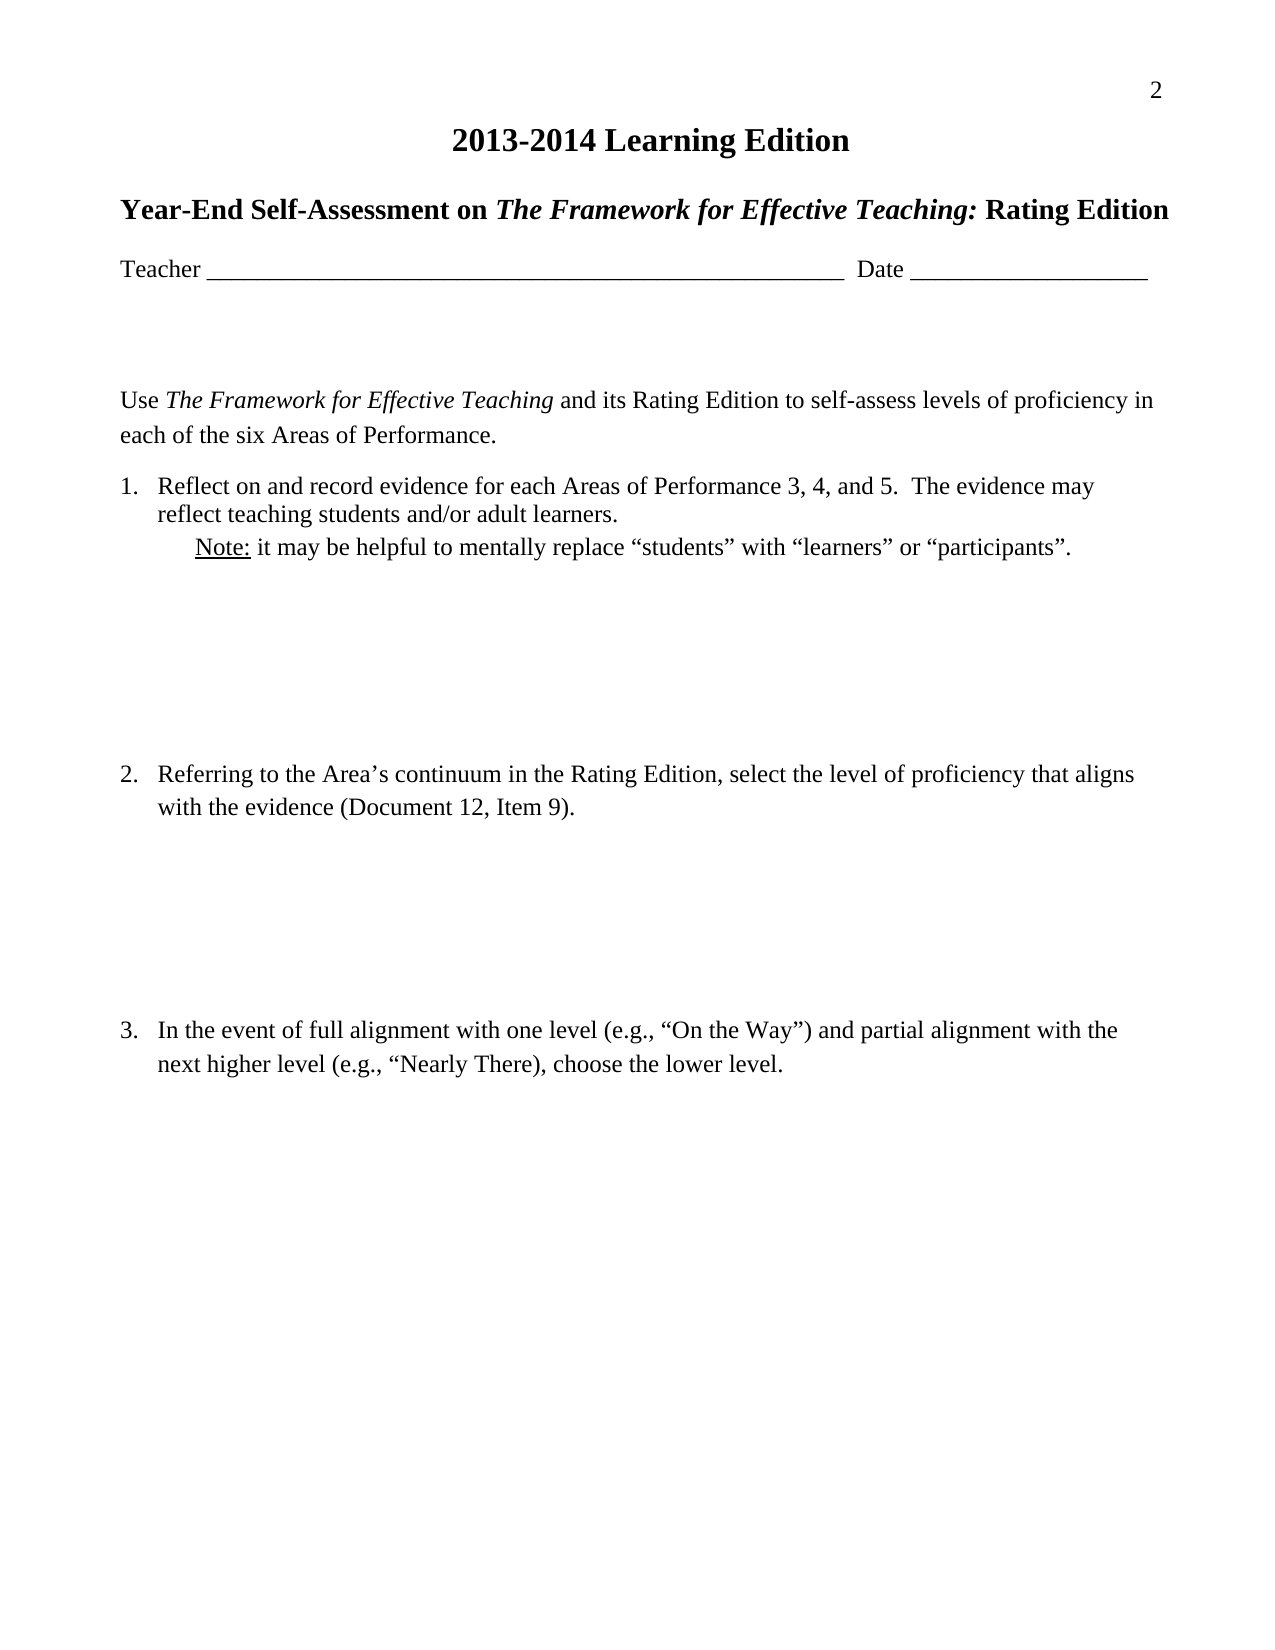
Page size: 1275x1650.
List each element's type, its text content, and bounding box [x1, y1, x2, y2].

text Note: it may be helpful to mentally replace “students” with “learners” or “participants”. [120, 532, 1162, 561]
text Year-End Self-Assessment on The Framework for Effective Teaching: Rating Edition [120, 192, 1181, 225]
text Teacher ___________________________________________________ Date ___________________ [120, 254, 1187, 283]
text 2. Referring to the Area’s continuum in the Rating Edition, select the level of proficiency that aligns [120, 759, 1162, 788]
list Reflect on and record evidence for each Areas of Performance 3, 4, and 5. The evidence may reflect teaching students and/or adult learners. [120, 471, 1162, 528]
text 2013-2014 Learning Edition [120, 120, 1181, 158]
text with the evidence (Document 12, Item 9). [120, 792, 1162, 821]
text next higher level (e.g., “Nearly There), choose the lower level. [120, 1049, 1162, 1078]
text 3. In the event of full alignment with one level (e.g., “On the Way”) and partial alignment with the [120, 1015, 1162, 1044]
text Use The Framework for Effective Teaching and its Rating Edition to self-assess levels of proficiency in each of the six Areas of Performance. [120, 385, 1162, 448]
